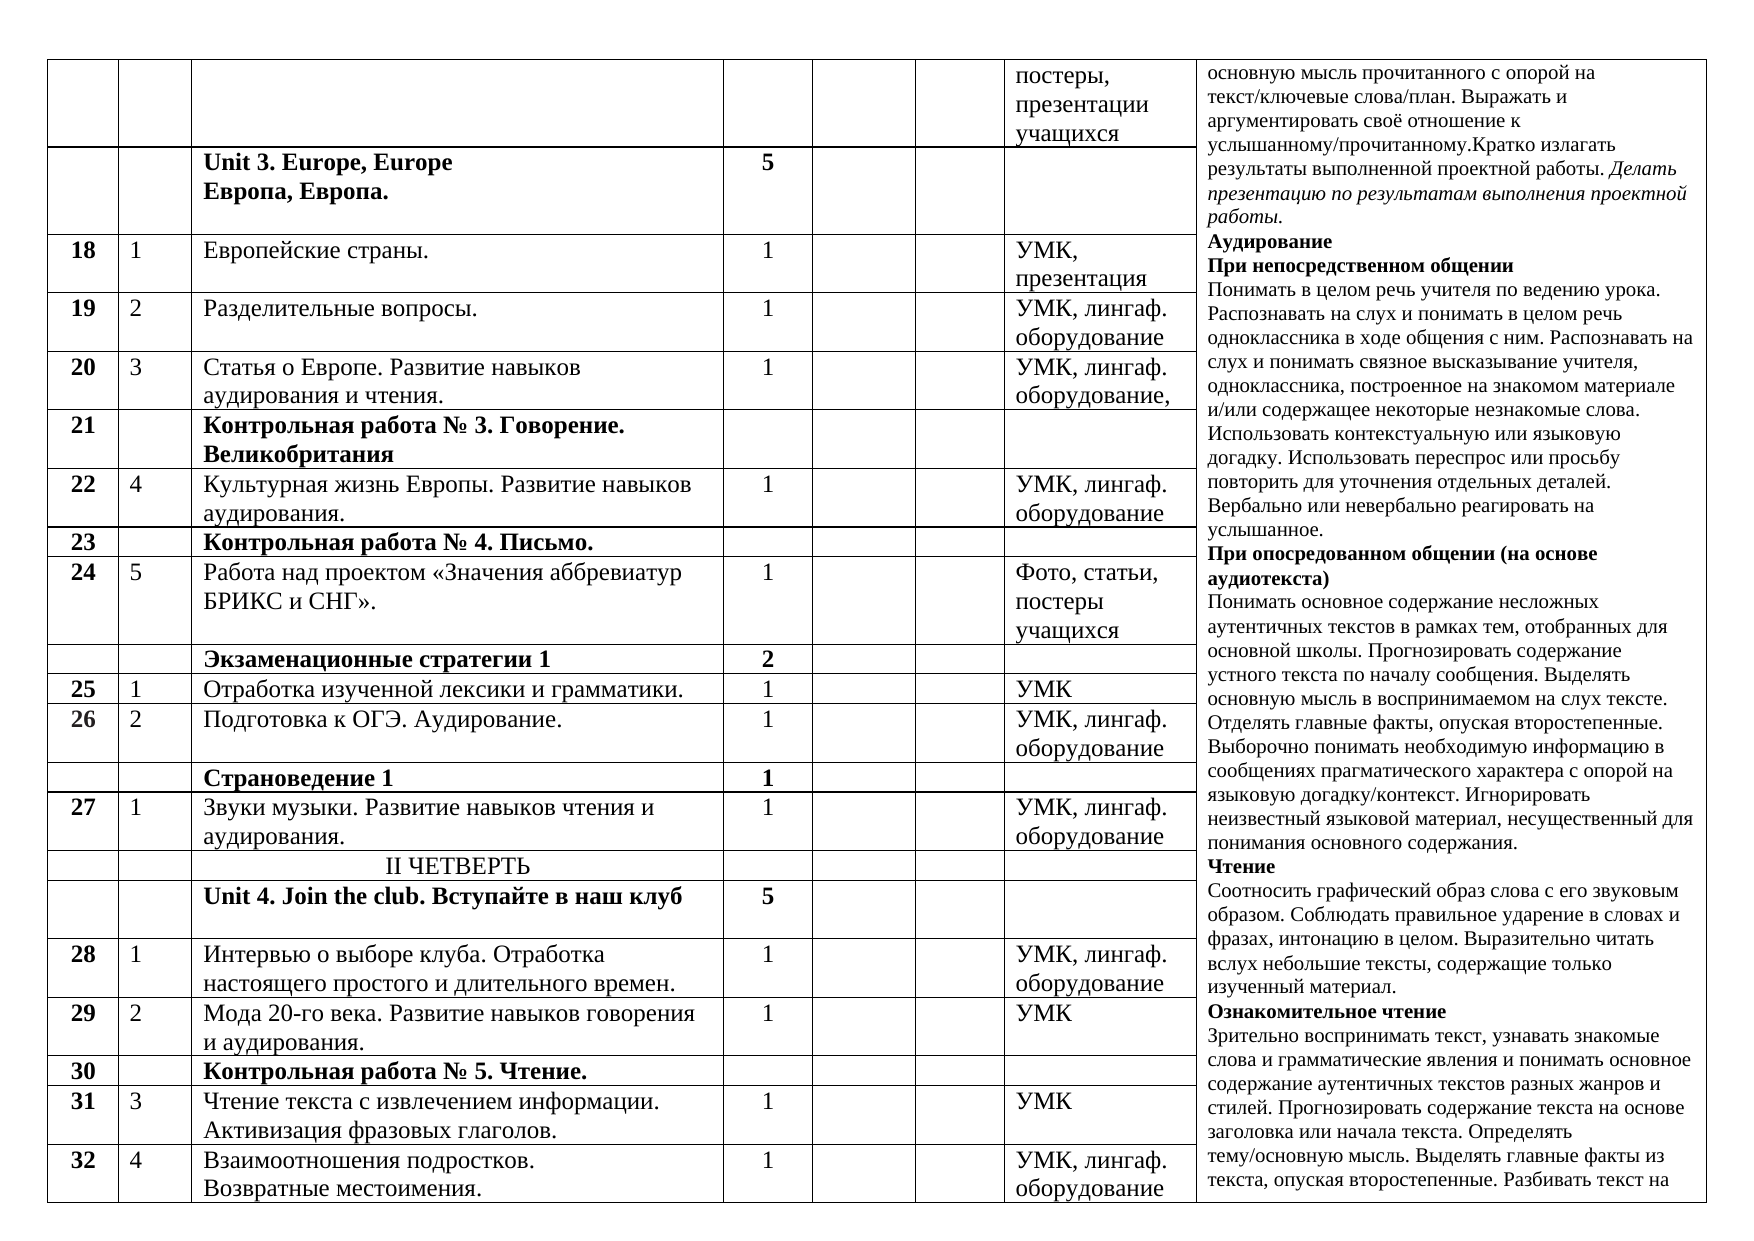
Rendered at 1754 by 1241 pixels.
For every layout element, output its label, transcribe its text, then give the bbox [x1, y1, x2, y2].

table_cell УМК [1005, 1086, 1196, 1144]
table_cell 1 [724, 998, 812, 1055]
table_cell Интервью о выборе клуба. Отработка настоящего простого и длительного времен. [192, 939, 723, 997]
table_cell 1 [724, 1086, 812, 1144]
table_cell [724, 528, 812, 556]
table_cell 25 [48, 674, 118, 703]
table_cell [916, 60, 1004, 146]
table_cell 1 [119, 674, 191, 703]
table_cell 1 [724, 763, 812, 791]
table_cell Мода 20-го века. Развитие навыков говорения и аудирования. [192, 998, 723, 1055]
table_cell [119, 1056, 191, 1085]
table_cell [813, 998, 915, 1055]
table_cell [119, 851, 191, 880]
table_cell [724, 851, 812, 880]
table_cell [916, 1086, 1004, 1144]
table_cell 24 [48, 557, 118, 643]
table_cell [813, 939, 915, 997]
table_cell [813, 793, 915, 850]
table_cell 1 [724, 352, 812, 409]
table_cell [916, 528, 1004, 556]
table_cell Разделительные вопросы. [192, 293, 723, 351]
table_cell Unit 3. Europe, Europe Европа, Европа. [192, 148, 723, 234]
table_cell 5 [724, 148, 812, 234]
table_cell [916, 469, 1004, 526]
table_cell УМК [1005, 998, 1196, 1055]
table_cell Страноведение 1 [192, 763, 723, 791]
table_cell 5 [119, 557, 191, 643]
table_cell Фото, статьи, постеры учащихся [1005, 557, 1196, 643]
table_cell [916, 851, 1004, 880]
table_cell УМК, лингаф. оборудование, [1005, 352, 1196, 409]
table_cell 29 [48, 998, 118, 1055]
table_cell 1 [724, 293, 812, 351]
table_cell [916, 939, 1004, 997]
table_cell Звуки музыки. Развитие навыков чтения и аудирования. [192, 793, 723, 850]
table_cell УМК, лингаф. оборудование [1005, 704, 1196, 762]
table_cell 3 [119, 352, 191, 409]
table_cell Статья о Европе. Развитие навыков аудирования и чтения. [192, 352, 723, 409]
table_cell 27 [48, 793, 118, 850]
table_cell 32 [48, 1145, 118, 1202]
table_cell [813, 674, 915, 703]
table_cell [813, 469, 915, 526]
table_cell [916, 148, 1004, 234]
table_cell 1 [119, 235, 191, 292]
table_cell [48, 148, 118, 234]
table_cell 23 [48, 528, 118, 556]
table_cell [119, 881, 191, 938]
table_cell [119, 148, 191, 234]
table_cell [119, 528, 191, 556]
table_cell Контрольная работа № 4. Письмо. [192, 528, 723, 556]
table_cell [916, 881, 1004, 938]
table_cell 20 [48, 352, 118, 409]
table_cell Культурная жизнь Европы. Развитие навыков аудирования. [192, 469, 723, 526]
table_cell 3 [119, 1086, 191, 1144]
table_cell УМК, лингаф. оборудование [1005, 293, 1196, 351]
table_cell 1 [119, 793, 191, 850]
table_cell [1005, 851, 1196, 880]
table_cell 26 [48, 704, 118, 762]
table_cell 5 [724, 881, 812, 938]
table_cell [813, 1056, 915, 1085]
table_cell 1 [119, 939, 191, 997]
table_cell 1 [724, 1145, 812, 1202]
table_cell [813, 881, 915, 938]
table_cell УМК, лингаф. оборудование [1005, 939, 1196, 997]
table_cell [119, 763, 191, 791]
table_cell II ЧЕТВЕРТЬ [192, 851, 723, 880]
table_cell УМК [1005, 674, 1196, 703]
table_cell Unit 4. Join the club. Вступайте в наш клуб [192, 881, 723, 938]
table_cell [813, 1145, 915, 1202]
table_cell [916, 235, 1004, 292]
table_cell 22 [48, 469, 118, 526]
table_cell [916, 557, 1004, 643]
table_cell [48, 851, 118, 880]
table_cell 1 [724, 60, 812, 146]
table_cell [1005, 1056, 1196, 1085]
table_cell [916, 1145, 1004, 1202]
table_cell [916, 763, 1004, 791]
table_cell Экзаменационные стратегии 1 [192, 645, 723, 673]
table_cell [813, 352, 915, 409]
table_cell [813, 293, 915, 351]
table_cell 1 [724, 793, 812, 850]
table_cell Взаимоотношения подростков. Возвратные местоимения. [192, 1145, 723, 1202]
table_cell [119, 645, 191, 673]
table_cell [1005, 763, 1196, 791]
table_cell Европейские страны. [192, 235, 723, 292]
table_cell [813, 148, 915, 234]
table_cell [813, 410, 915, 468]
table_cell [1005, 645, 1196, 673]
table_cell 21 [48, 410, 118, 468]
table_cell [48, 881, 118, 938]
table_cell 1 [724, 704, 812, 762]
table_cell 30 [48, 1056, 118, 1085]
table_cell [1005, 881, 1196, 938]
table_cell 1 [724, 235, 812, 292]
table_cell УМК, лингаф. оборудование [1005, 793, 1196, 850]
table_cell [813, 235, 915, 292]
table_cell [813, 60, 915, 146]
table_cell [1005, 528, 1196, 556]
table_cell 17 [48, 60, 118, 146]
table_cell [48, 763, 118, 791]
table_cell 2 [724, 645, 812, 673]
table_cell 1 [724, 557, 812, 643]
table_cell [119, 410, 191, 468]
table_cell [1005, 410, 1196, 468]
table_cell 2 [119, 293, 191, 351]
table_cell 1 [724, 674, 812, 703]
table_cell 2 [119, 998, 191, 1055]
table_cell [813, 763, 915, 791]
table_cell 8 [119, 60, 191, 146]
table_cell [916, 645, 1004, 673]
table_cell Работа над проектом «Значения аббревиатур БРИКС и СНГ». [192, 557, 723, 643]
table_cell [813, 528, 915, 556]
table_cell [916, 704, 1004, 762]
table_cell УМК, лингаф. оборудование [1005, 1145, 1196, 1202]
table_cell [916, 1056, 1004, 1085]
table_cell 18 [48, 235, 118, 292]
table_cell 1 [724, 939, 812, 997]
table_cell [1005, 148, 1196, 234]
table_cell [916, 674, 1004, 703]
table_cell [916, 793, 1004, 850]
table_cell [813, 851, 915, 880]
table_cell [192, 60, 723, 146]
table_cell [813, 1086, 915, 1144]
table_cell [813, 645, 915, 673]
table_cell [48, 645, 118, 673]
table_cell [916, 410, 1004, 468]
table_cell Контрольная работа № 3. Говорение. Великобритания [192, 410, 723, 468]
table_cell [916, 293, 1004, 351]
table_cell Подготовка к ОГЭ. Аудирование. [192, 704, 723, 762]
table_cell [916, 352, 1004, 409]
table_cell 31 [48, 1086, 118, 1144]
table_cell [813, 704, 915, 762]
table_cell [916, 998, 1004, 1055]
table_cell 4 [119, 1145, 191, 1202]
table_cell Чтение текста с извлечением информации. Активизация фразовых глаголов. [192, 1086, 723, 1144]
table_cell 28 [48, 939, 118, 997]
table_cell 1 [724, 469, 812, 526]
table_cell 4 [119, 469, 191, 526]
table_cell Контрольная работа № 5. Чтение. [192, 1056, 723, 1085]
table_cell [724, 1056, 812, 1085]
table_cell Отработка изученной лексики и грамматики. [192, 674, 723, 703]
table_cell [724, 410, 812, 468]
table_cell УМК, презентация [1005, 235, 1196, 292]
table_cell 2 [119, 704, 191, 762]
table_cell 19 [48, 293, 118, 351]
table_cell УМК, лингаф. оборудование [1005, 469, 1196, 526]
table_cell [813, 557, 915, 643]
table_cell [1005, 60, 1196, 146]
